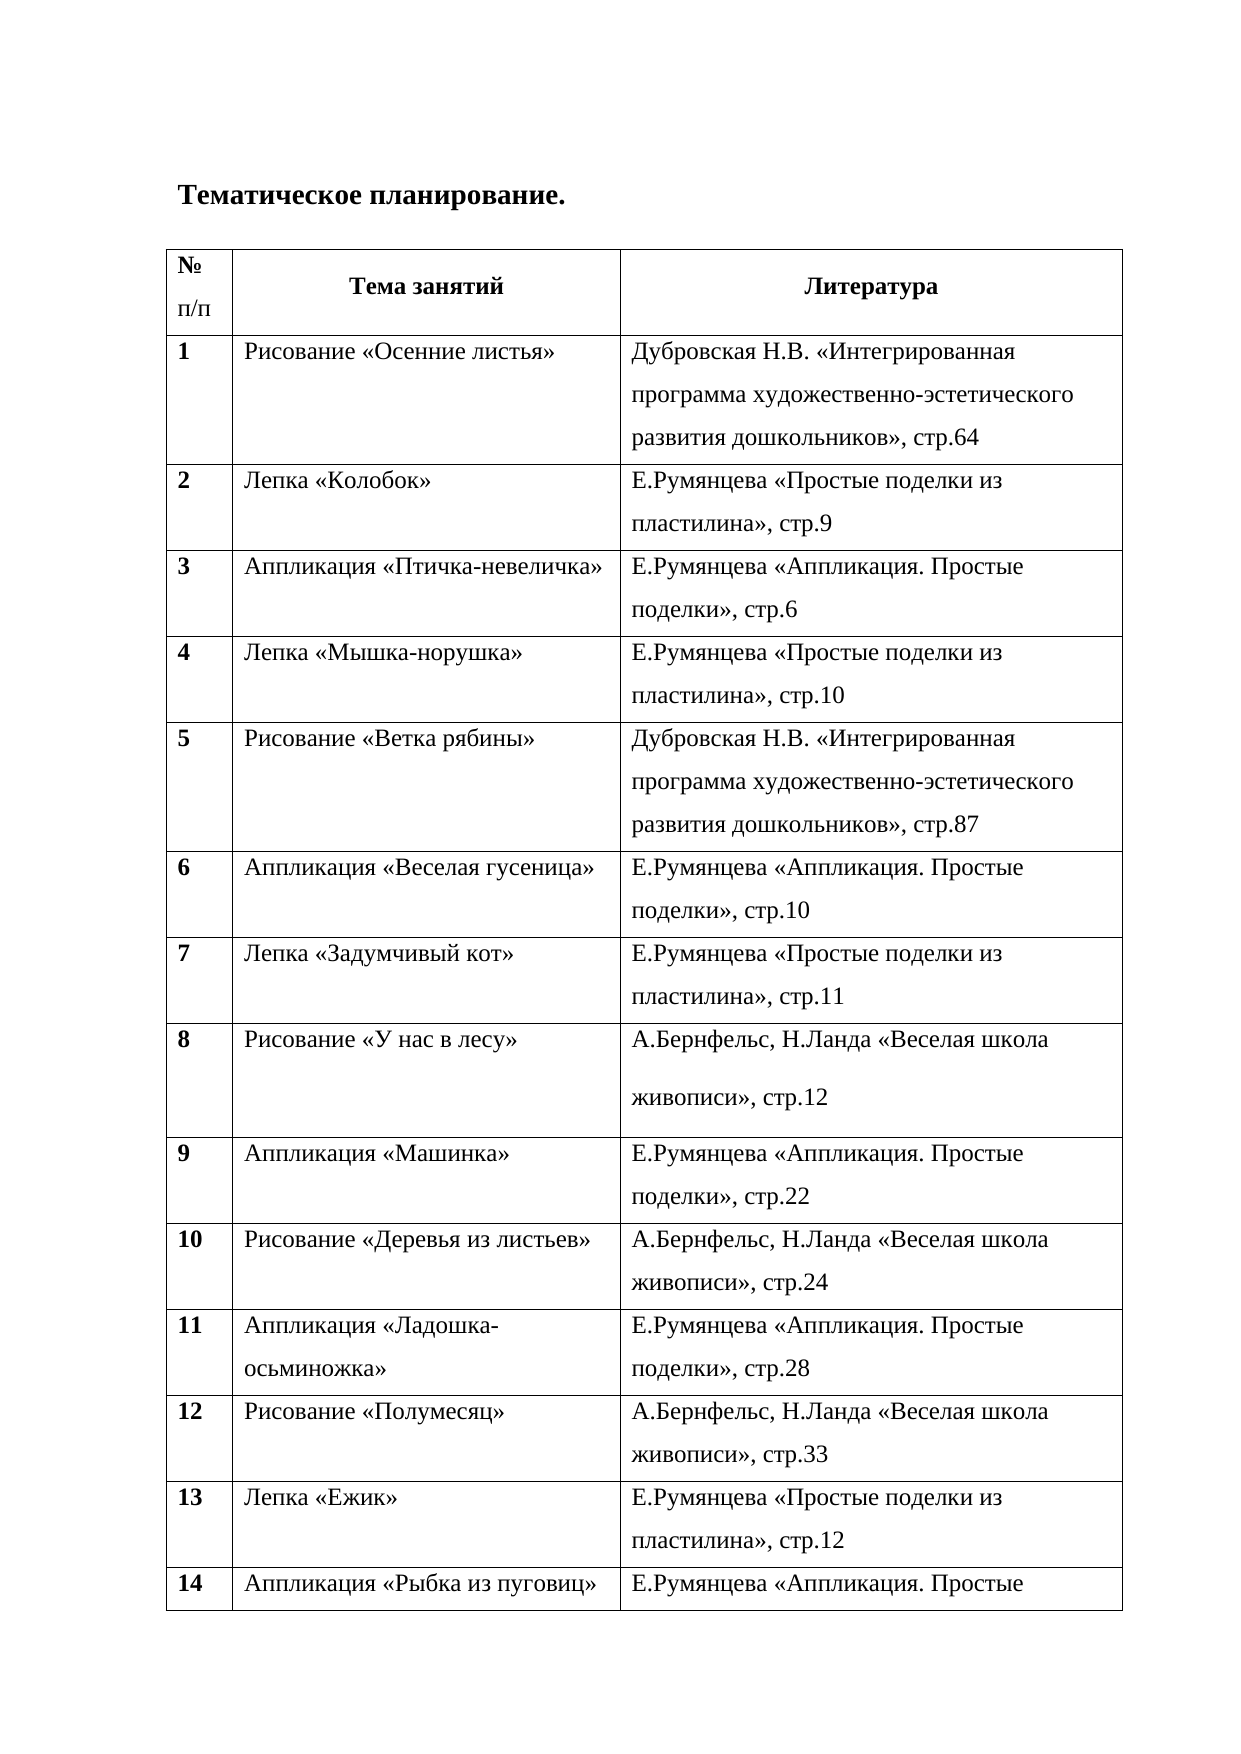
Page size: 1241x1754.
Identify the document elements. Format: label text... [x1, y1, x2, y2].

table_cell Рисование «Деревья из листьев» [233, 1224, 620, 1309]
table_cell Дубровская Н.В. «Интегрированная программа художественно-эстетического развития дошкольников», стр.87 [621, 723, 1122, 851]
table_cell Е.Румянцева «Простые поделки из пластилина», стр.10 [621, 637, 1122, 722]
table_cell 7 [167, 938, 232, 1023]
table_cell 1 [167, 336, 232, 464]
table_cell Лепка «Колобок» [233, 465, 620, 550]
table_cell Е.Румянцева «Аппликация. Простые поделки», стр.10 [621, 852, 1122, 937]
text Тематическое планирование. [177, 177, 1152, 211]
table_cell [621, 1568, 1122, 1610]
table_header Литература [621, 250, 1122, 335]
table_cell 3 [167, 551, 232, 636]
table_cell Е.Румянцева «Простые поделки из пластилина», стр.11 [621, 938, 1122, 1023]
table_cell А.Бернфельс, Н.Ланда «Веселая школа живописи», стр.24 [621, 1224, 1122, 1309]
table_cell 13 [167, 1482, 232, 1567]
table_cell Рисование «Ветка рябины» [233, 723, 620, 851]
table_cell Е.Румянцева «Простые поделки из пластилина», стр.12 [621, 1482, 1122, 1567]
table_cell Е.Румянцева «Аппликация. Простые поделки», стр.28 [621, 1310, 1122, 1395]
table_cell Е.Румянцева «Простые поделки из пластилина», стр.9 [621, 465, 1122, 550]
table_cell 8 [167, 1024, 232, 1137]
table_cell 6 [167, 852, 232, 937]
table_cell Лепка «Мышка-норушка» [233, 637, 620, 722]
table_cell 9 [167, 1138, 232, 1223]
table_cell Рисование «Полумесяц» [233, 1396, 620, 1481]
table_header № п/п [167, 250, 232, 335]
table_cell 4 [167, 637, 232, 722]
table_header Тема занятий [233, 250, 620, 335]
table_cell 10 [167, 1224, 232, 1309]
table_cell Аппликация «Машинка» [233, 1138, 620, 1223]
table_cell Аппликация «Птичка-невеличка» [233, 551, 620, 636]
table_cell 11 [167, 1310, 232, 1395]
table_cell А.Бернфельс, Н.Ланда «Веселая школа живописи», стр.33 [621, 1396, 1122, 1481]
table_cell 5 [167, 723, 232, 851]
table_cell Рисование «У нас в лесу» [233, 1024, 620, 1137]
table_cell А.Бернфельс, Н.Ланда «Веселая школа живописи», стр.12 [621, 1024, 1122, 1137]
table_cell Лепка «Задумчивый кот» [233, 938, 620, 1023]
table_cell Дубровская Н.В. «Интегрированная программа художественно-эстетического развития дошкольников», стр.64 [621, 336, 1122, 464]
table_cell 14 [167, 1568, 232, 1610]
table_cell Аппликация «Веселая гусеница» [233, 852, 620, 937]
table_cell 12 [167, 1396, 232, 1481]
table_cell Е.Румянцева «Аппликация. Простые поделки», стр.22 [621, 1138, 1122, 1223]
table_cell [233, 1568, 620, 1610]
table_cell Аппликация «Ладошка-осьминожка» [233, 1310, 620, 1395]
table_cell 2 [167, 465, 232, 550]
table_cell Лепка «Ежик» [233, 1482, 620, 1567]
table_cell Рисование «Осенние листья» [233, 336, 620, 464]
table_cell Е.Румянцева «Аппликация. Простые поделки», стр.6 [621, 551, 1122, 636]
